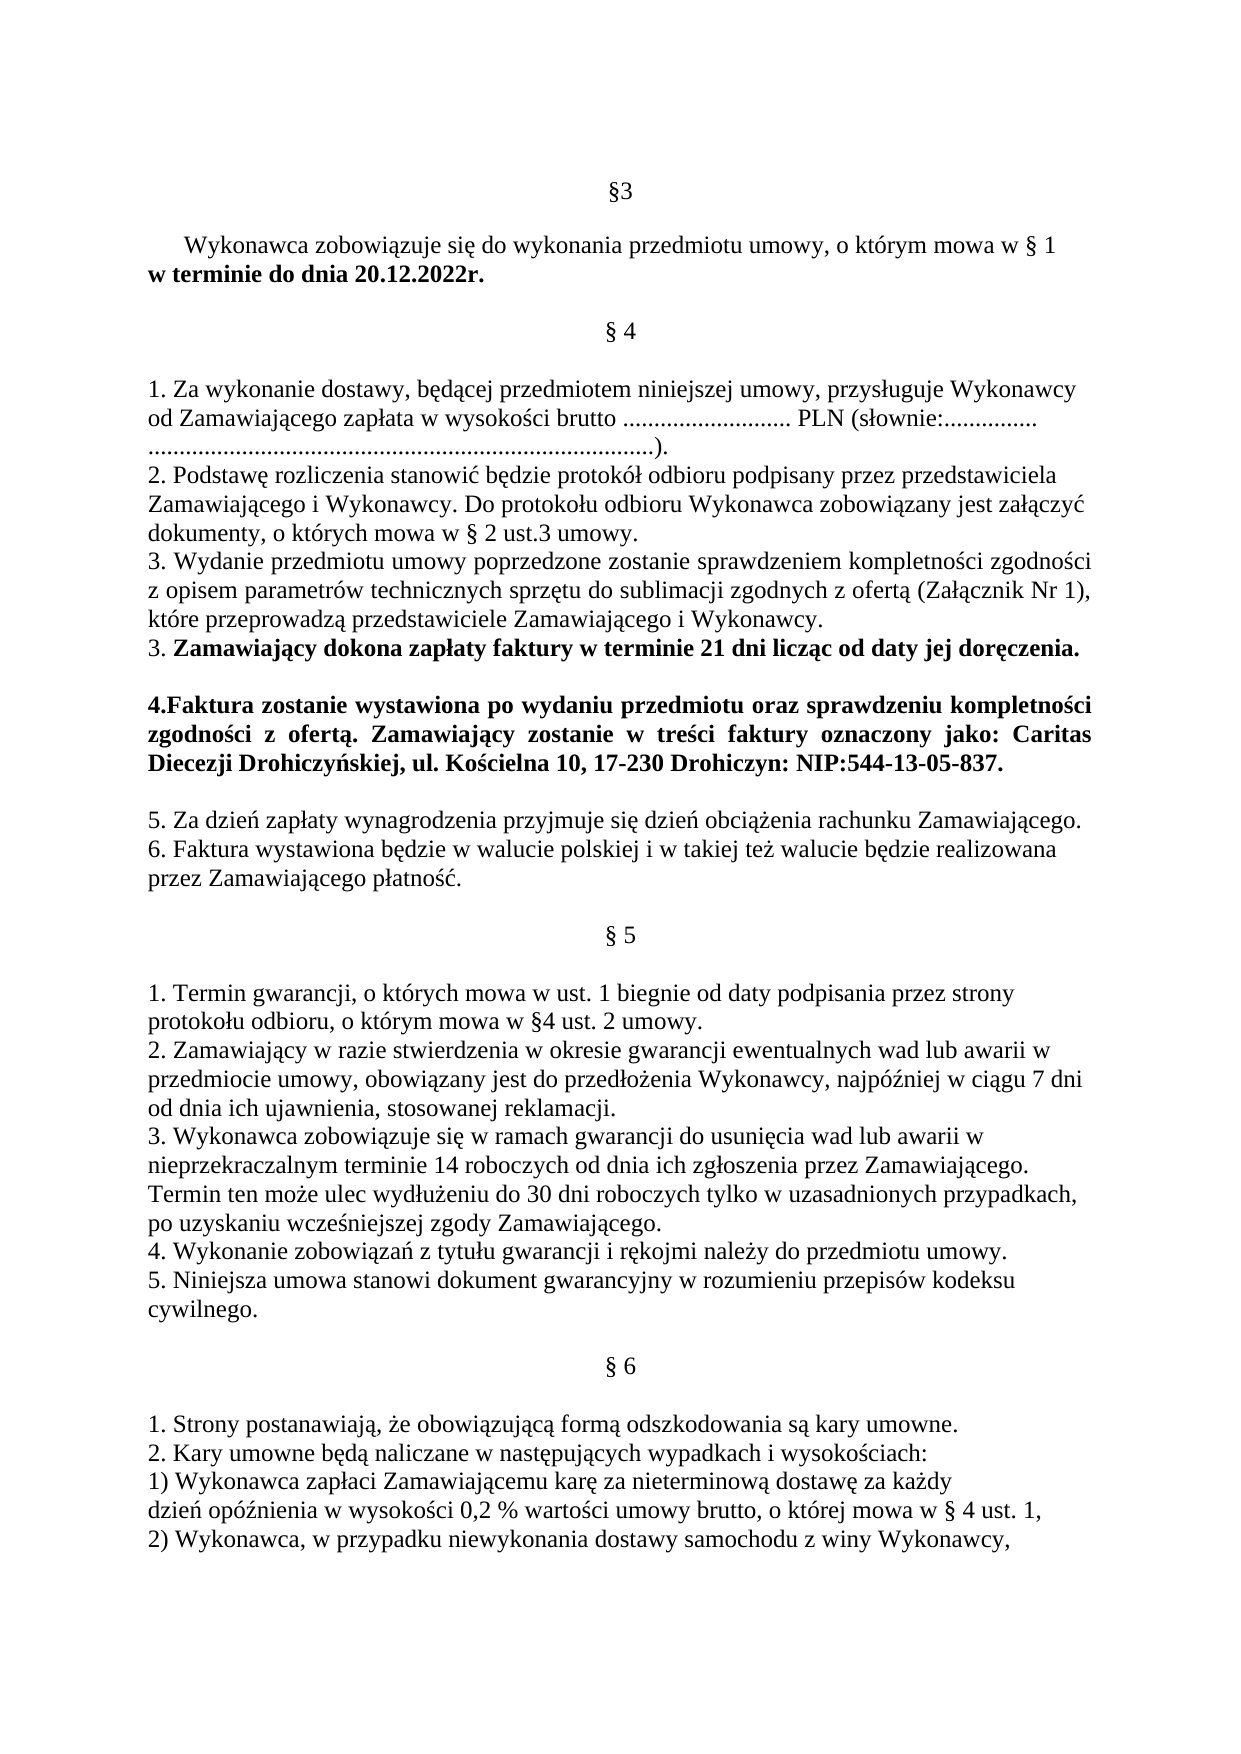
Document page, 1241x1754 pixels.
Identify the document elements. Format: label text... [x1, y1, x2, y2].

text dzień opóźnienia w wysokości 0,2 % wartości umowy brutto, o której mowa w § 4 ust. 1, [148, 1495, 1093, 1524]
text 5. Niniejsza umowa stanowi dokument gwarancyjny w rozumieniu przepisów kodeksu [148, 1265, 1093, 1294]
text 2) Wykonawca, w przypadku niewykonania dostawy samochodu z winy Wykonawcy, [148, 1524, 1093, 1553]
text 1. Strony postanawiają, że obowiązującą formą odszkodowania są kary umowne. [148, 1409, 1093, 1438]
text 1. Za wykonanie dostawy, będącej przedmiotem niniejszej umowy, przysługuje Wykonawcy [148, 374, 1093, 403]
text protokołu odbioru, o którym mowa w §4 ust. 2 umowy. [148, 1006, 1093, 1035]
text Wykonawca zobowiązuje się do wykonania przedmiotu umowy, o którym mowa w § 1 [148, 230, 1093, 259]
text § 6 [148, 1351, 1093, 1380]
text cywilnego. [148, 1294, 1093, 1323]
text § 5 [148, 920, 1093, 949]
text .................................................................................). [148, 431, 1093, 460]
text 1. Termin gwarancji, o których mowa w ust. 1 biegnie od daty podpisania przez strony [148, 978, 1093, 1006]
text 3. Wydanie przedmiotu umowy poprzedzone zostanie sprawdzeniem kompletności zgodności z opisem parametrów technicznych sprzętu do sublimacji zgodnych z ofertą (Załącznik Nr 1), które przeprowadzą przedstawiciele Zamawiającego i Wykonawcy. [148, 546, 1093, 633]
text 3. Wykonawca zobowiązuje się w ramach gwarancji do usunięcia wad lub awarii w [148, 1121, 1093, 1150]
text §3 [148, 176, 1093, 205]
text po uzyskaniu wcześniejszej zgody Zamawiającego. [148, 1208, 1093, 1236]
text 6. Faktura wystawiona będzie w walucie polskiej i w takiej też walucie będzie realizowana [148, 834, 1093, 863]
text od dnia ich ujawnienia, stosowanej reklamacji. [148, 1093, 1093, 1121]
text dokumenty, o których mowa w § 2 ust.3 umowy. [148, 518, 1093, 546]
text Zamawiającego i Wykonawcy. Do protokołu odbioru Wykonawca zobowiązany jest załączyć [148, 489, 1093, 518]
text 3. Zamawiający dokona zapłaty faktury w terminie 21 dni licząc od daty jej doręczenia. [148, 633, 1093, 661]
text 5. Za dzień zapłaty wynagrodzenia przyjmuje się dzień obciążenia rachunku Zamawiającego. [148, 805, 1093, 834]
text 4.Faktura zostanie wystawiona po wydaniu przedmiotu oraz sprawdzeniu kompletności zgodności z ofertą. Zamawiający zostanie w treści faktury oznaczony jako: Caritas Diecezji Drohiczyńskiej, ul. Kościelna 10, 17-230 Drohiczyn: NIP:544-13-05-837. [148, 690, 1093, 776]
text od Zamawiającego zapłata w wysokości brutto ........................... PLN (słownie:............... [148, 403, 1093, 431]
text 2. Podstawę rozliczenia stanowić będzie protokół odbioru podpisany przez przedstawiciela [148, 460, 1093, 489]
text w terminie do dnia 20.12.2022r. [148, 259, 1093, 288]
text nieprzekraczalnym terminie 14 roboczych od dnia ich zgłoszenia przez Zamawiającego. [148, 1150, 1093, 1179]
text przedmiocie umowy, obowiązany jest do przedłożenia Wykonawcy, najpóźniej w ciągu 7 dni [148, 1064, 1093, 1093]
text przez Zamawiającego płatność. [148, 863, 1093, 891]
text 2. Zamawiający w razie stwierdzenia w okresie gwarancji ewentualnych wad lub awarii w [148, 1035, 1093, 1064]
text 2. Kary umowne będą naliczane w następujących wypadkach i wysokościach: [148, 1438, 1093, 1466]
text § 4 [148, 316, 1093, 345]
text 4. Wykonanie zobowiązań z tytułu gwarancji i rękojmi należy do przedmiotu umowy. [148, 1236, 1093, 1265]
text 1) Wykonawca zapłaci Zamawiającemu karę za nieterminową dostawę za każdy [148, 1466, 1093, 1495]
text Termin ten może ulec wydłużeniu do 30 dni roboczych tylko w uzasadnionych przypadkach, [148, 1179, 1093, 1208]
